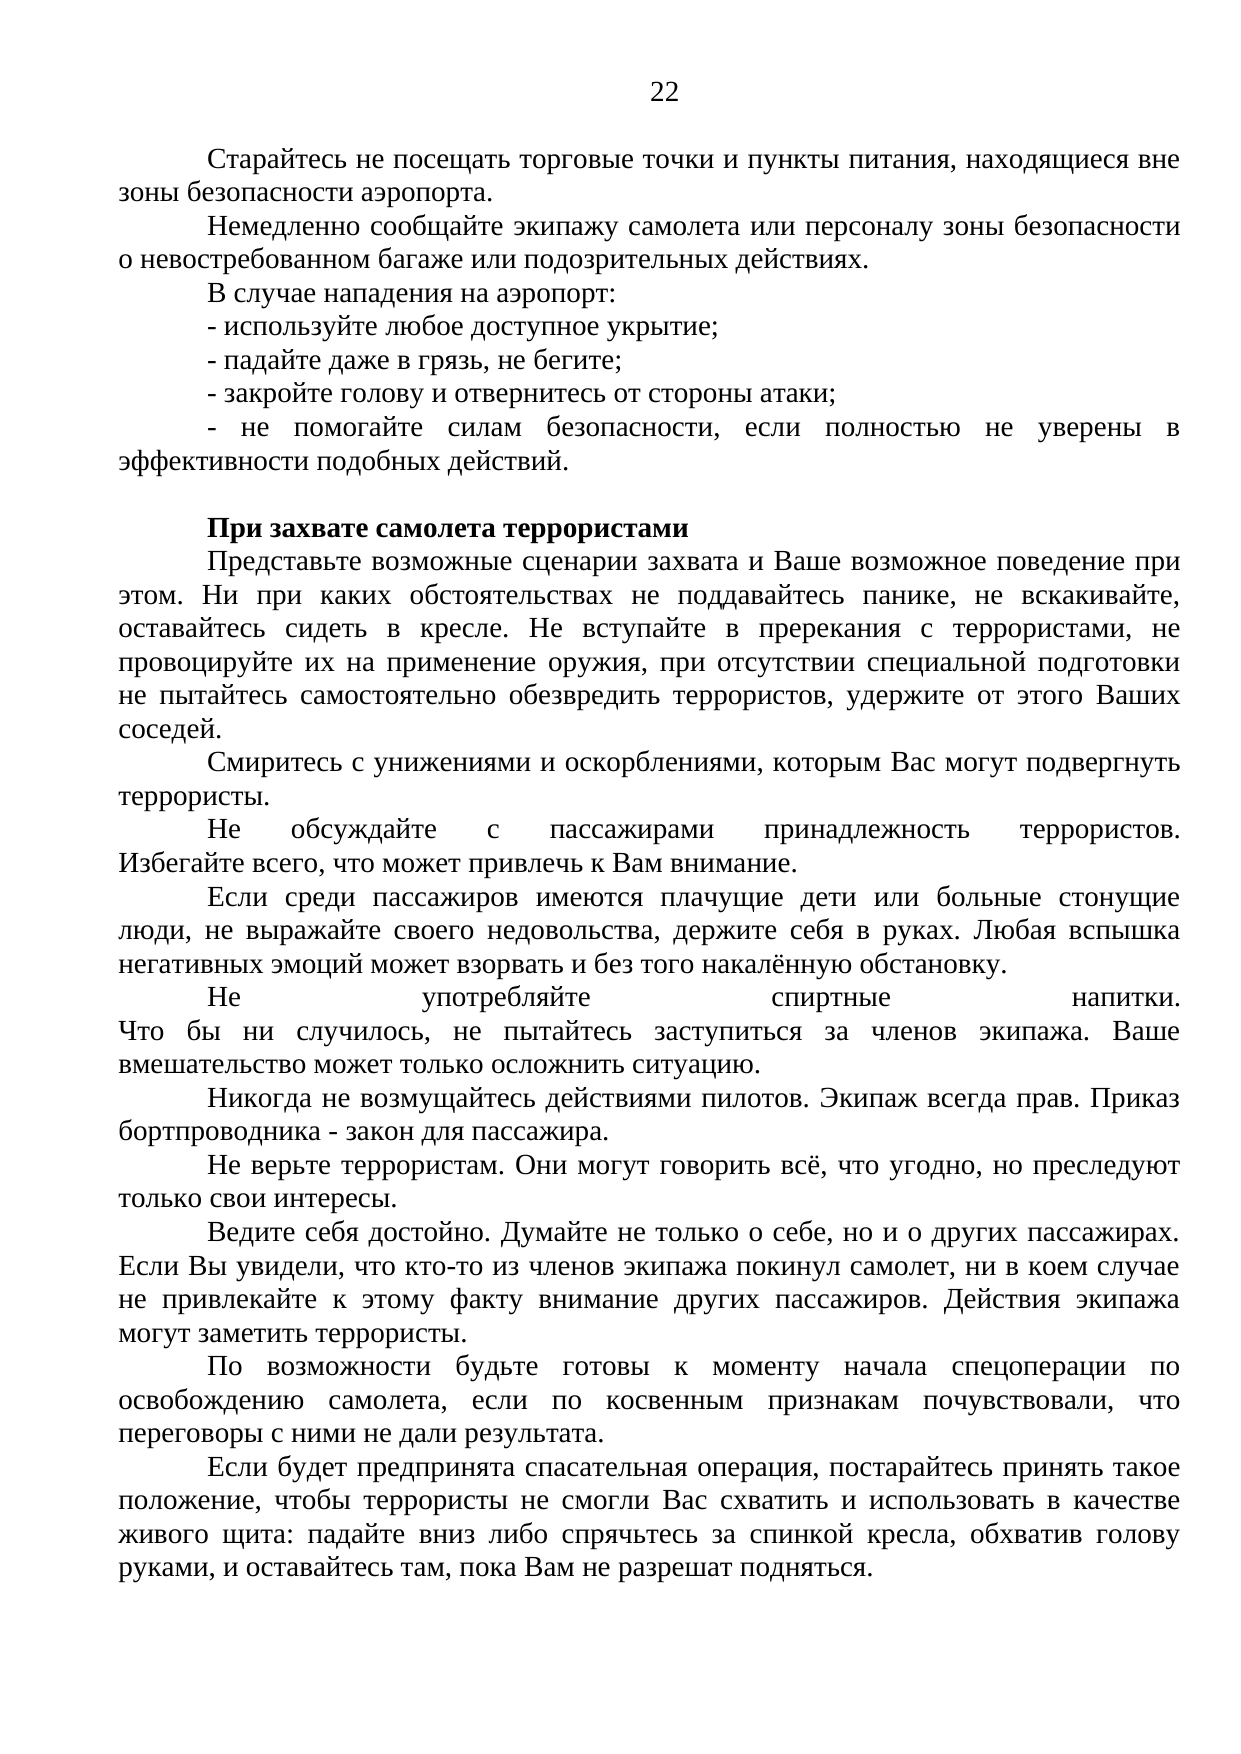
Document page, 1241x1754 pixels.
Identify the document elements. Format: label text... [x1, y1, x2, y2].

text Представьте возможные сценарии захвата и Ваше возможное поведение при этом. Ни при каких обстоятельствах не поддавайтесь панике, не вскакивайте, оставайтесь сидеть в кресле. Не вступайте в пререкания с террористами, не провоцируйте их на применение оружия, при отсутствии специальной подготовки не пытайтесь самостоятельно обезвредить террористов, удержите от этого Ваших соседей. [118, 543, 1181, 744]
text - используйте любое доступное укрытие; [118, 308, 1181, 342]
text Если среди пассажиров имеются плачущие дети или больные стонущие люди, не выражайте своего недовольства, держите себя в руках. Любая вспышка негативных эмоций может взорвать и без того накалённую обстановку. [118, 879, 1181, 979]
text - не помогайте силам безопасности, если полностью не уверены в эффективности подобных действий. [118, 409, 1181, 476]
text Старайтесь не посещать торговые точки и пункты питания, находящиеся вне зоны безопасности аэропорта. [118, 141, 1181, 208]
text Не обсуждайте с пассажирами принадлежность террористов. Избегайте всего, что может привлечь к Вам внимание. [118, 812, 1181, 879]
text По возможности будьте готовы к моменту начала спецоперации по освобождению самолета, если по косвенным признакам почувствовали, что переговоры с ними не дали результата. [118, 1348, 1181, 1449]
text - падайте даже в грязь, не бегите; [118, 342, 1181, 376]
text В случае нападения на аэропорт: [118, 275, 1181, 308]
text Никогда не возмущайтесь действиями пилотов. Экипаж всегда прав. Приказ бортпроводника - закон для пассажира. [118, 1080, 1181, 1147]
text Не употребляйте спиртные напитки. Что бы ни случилось, не пытайтесь заступиться за членов экипажа. Ваше вмешательство может только осложнить ситуацию. [118, 979, 1181, 1080]
text - закройте голову и отвернитесь от стороны атаки; [118, 376, 1181, 409]
text Ведите себя достойно. Думайте не только о себе, но и о других пассажирах. Если Вы увидели, что кто-то из членов экипажа покинул самолет, ни в коем случае не привлекайте к этому факту внимание других пассажиров. Действия экипажа могут заметить террористы. [118, 1214, 1181, 1348]
text Если будет предпринята спасательная операция, постарайтесь принять такое положение, чтобы террористы не смогли Вас схватить и использовать в качестве живого щита: падайте вниз либо спрячьтесь за спинкой кресла, обхватив голову руками, и оставайтесь там, пока Вам не разрешат подняться. [118, 1449, 1181, 1583]
text Не верьте террористам. Они могут говорить всё, что угодно, но преследуют только свои интересы. [118, 1147, 1181, 1214]
text Немедленно сообщайте экипажу самолета или персоналу зоны безопасности о невостребованном багаже или подозрительных действиях. [118, 208, 1181, 275]
text При захвате самолета террористами [118, 510, 1181, 543]
text Смиритесь с унижениями и оскорблениями, которым Вас могут подвергнуть террористы. [118, 744, 1181, 812]
